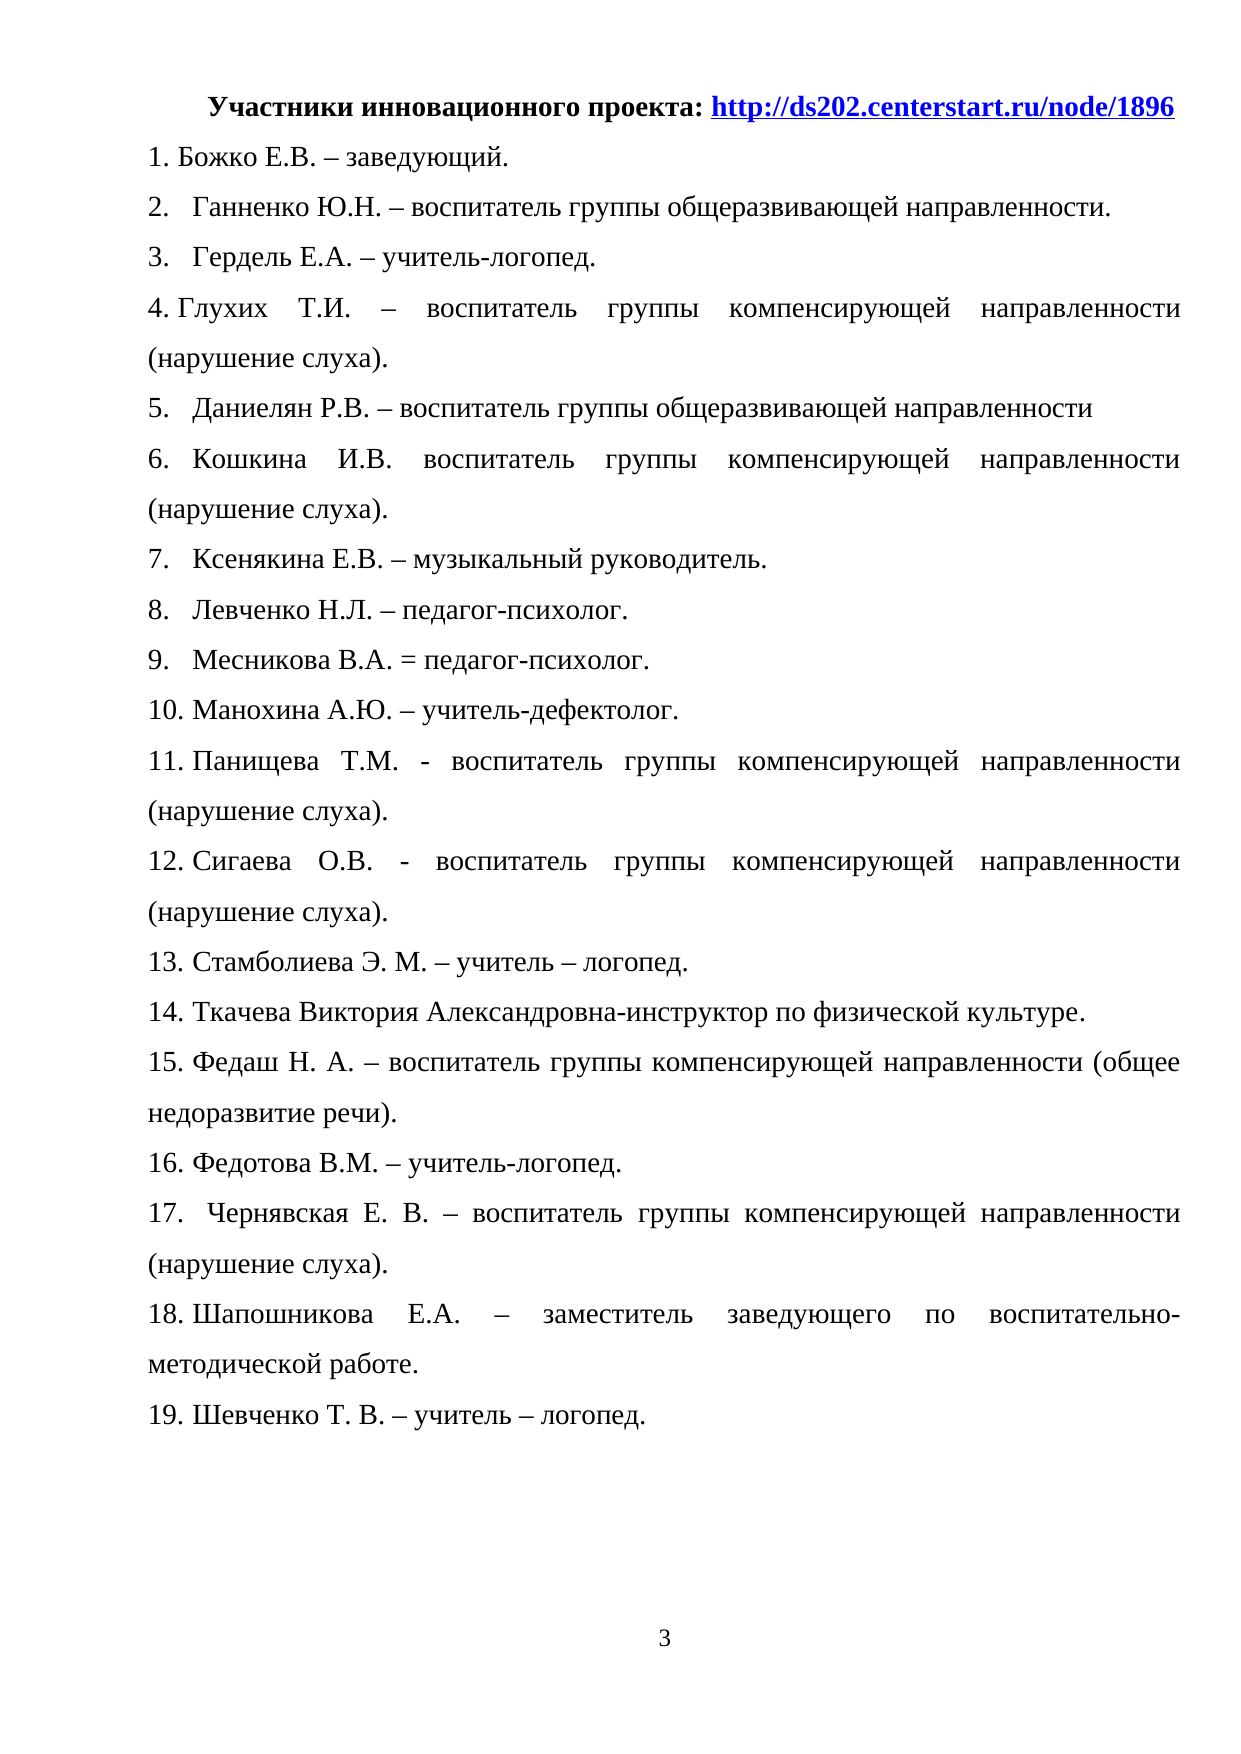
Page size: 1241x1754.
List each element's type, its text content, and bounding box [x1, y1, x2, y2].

list Кошкина И.В. воспитатель группы компенсирующей направленности (нарушение слуха). [148, 441, 1181, 525]
list Даниелян Р.В. – воспитатель группы общеразвивающей направленности [148, 391, 1181, 424]
list Федаш Н. А. – воспитатель группы компенсирующей направленности (общее недоразвитие речи). [148, 1044, 1181, 1128]
list Левченко Н.Л. – педагог-психолог. [148, 592, 1181, 625]
list Гердель Е.А. – учитель-логопед. [148, 239, 1181, 273]
list Ткачева Виктория Александровна-инструктор по физической культуре. [148, 994, 1181, 1028]
list Манохина А.Ю. – учитель-дефектолог. [148, 692, 1181, 726]
list Стамболиева Э. М. – учитель – логопед. [148, 944, 1181, 977]
list Глухих Т.И. – воспитатель группы компенсирующей направленности (нарушение слуха). [148, 290, 1181, 374]
text Участники инновационного проекта: http://ds202.centerstart.ru/node/1896 [148, 89, 1181, 122]
list Шапошникова Е.А. – заместитель заведующего по воспитательно-методической работе. [148, 1296, 1181, 1380]
list Ганненко Ю.Н. – воспитатель группы общеразвивающей направленности. [148, 189, 1181, 223]
list Шевченко Т. В. – учитель – логопед. [148, 1397, 1181, 1430]
list Ксенякина Е.В. – музыкальный руководитель. [148, 541, 1181, 575]
list Панищева Т.М. - воспитатель группы компенсирующей направленности (нарушение слуха). [148, 743, 1181, 827]
list Божко Е.В. – заведующий. [148, 139, 1181, 172]
list Сигаева О.В. - воспитатель группы компенсирующей направленности (нарушение слуха). [148, 843, 1181, 927]
list Чернявская Е. В. – воспитатель группы компенсирующей направленности (нарушение слуха). [148, 1196, 1181, 1279]
list Месникова В.А. = педагог-психолог. [148, 642, 1181, 676]
list Федотова В.М. – учитель-логопед. [148, 1145, 1181, 1179]
